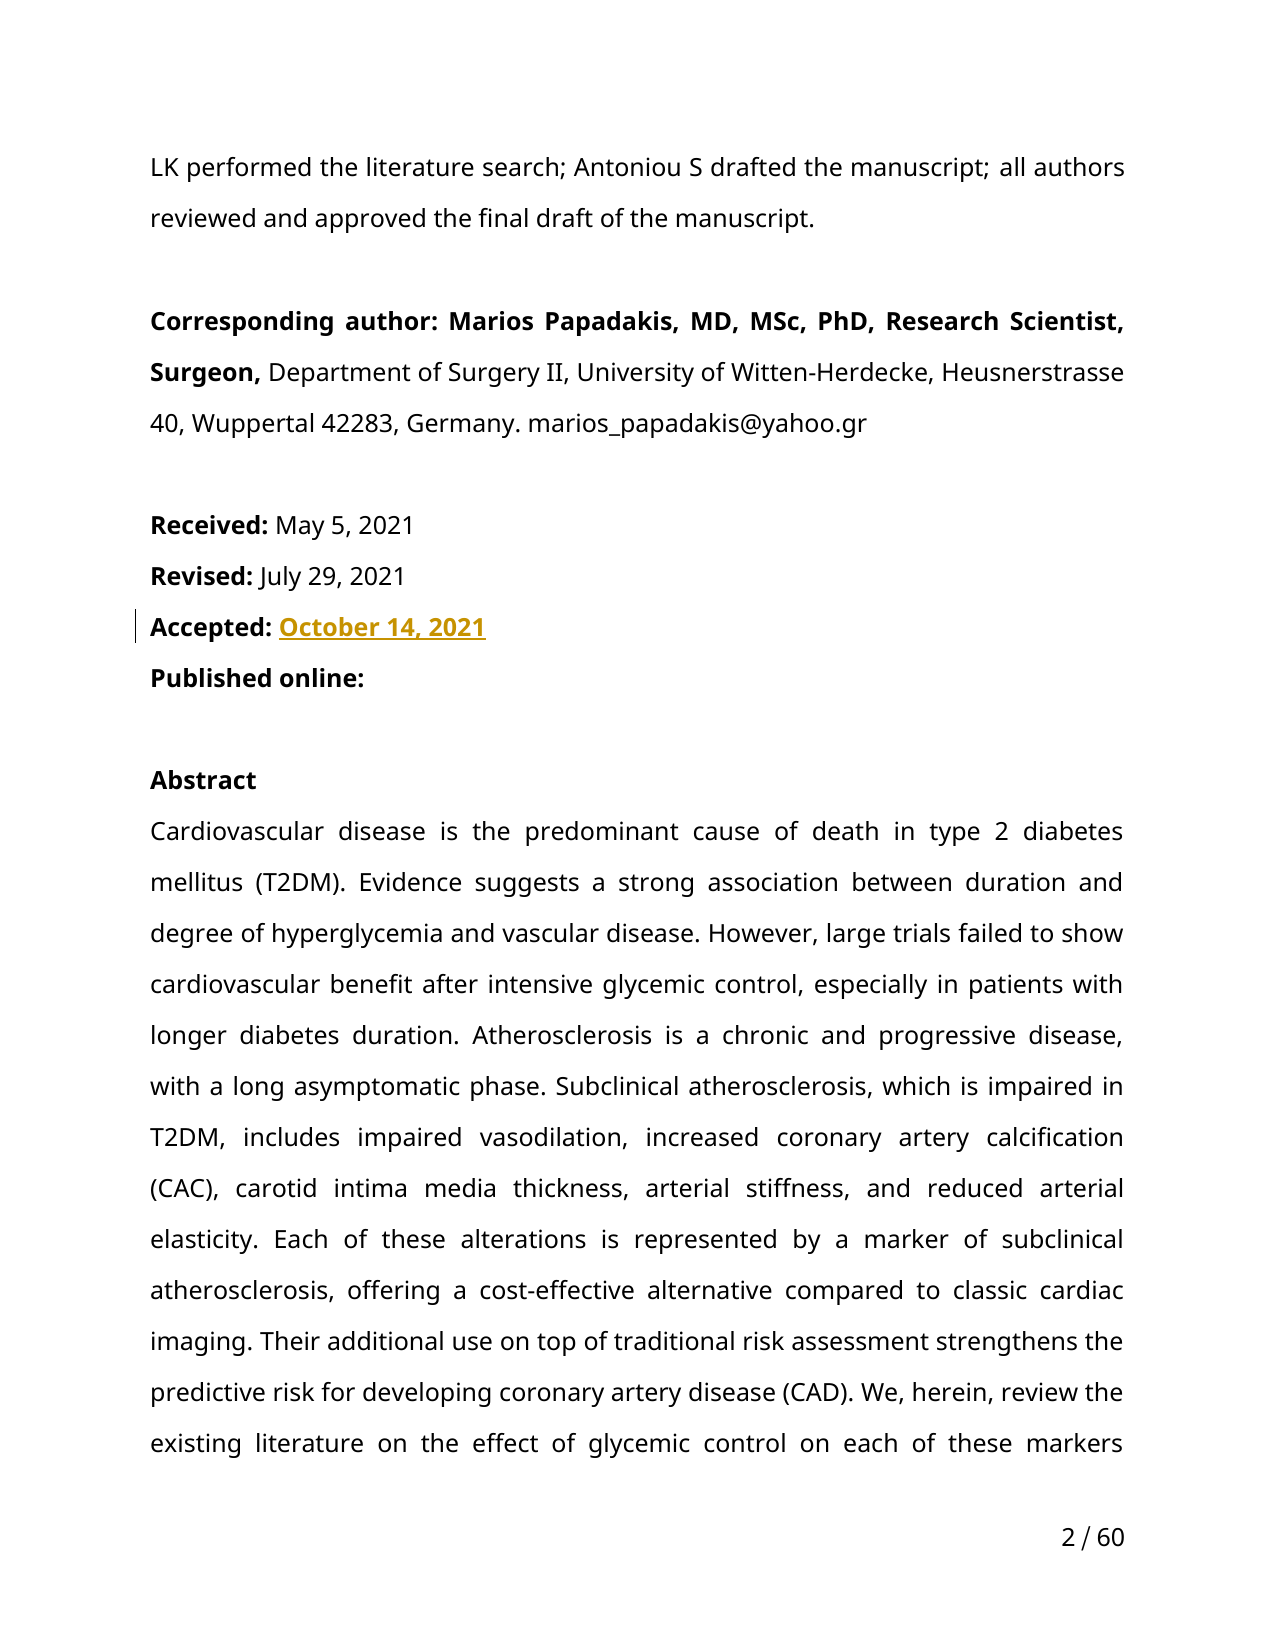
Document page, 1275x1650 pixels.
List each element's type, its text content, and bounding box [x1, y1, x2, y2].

text Abstract [150, 762, 1125, 797]
text Accepted: [150, 609, 1125, 643]
text Revised: July 29, 2021 [150, 558, 1125, 592]
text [150, 813, 1125, 1460]
text Received: May 5, 2021 [150, 507, 1125, 541]
text Published online: [150, 660, 1125, 694]
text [150, 150, 1125, 235]
text Corresponding author: Marios Papadakis, MD, MSc, PhD, Research Scientist, Surgeon, Department of Surgery II, University of Witten-Herdecke, Heusnerstrasse 40, Wuppertal 42283, Germany. marios_papadakis@yahoo.gr [150, 303, 1125, 439]
